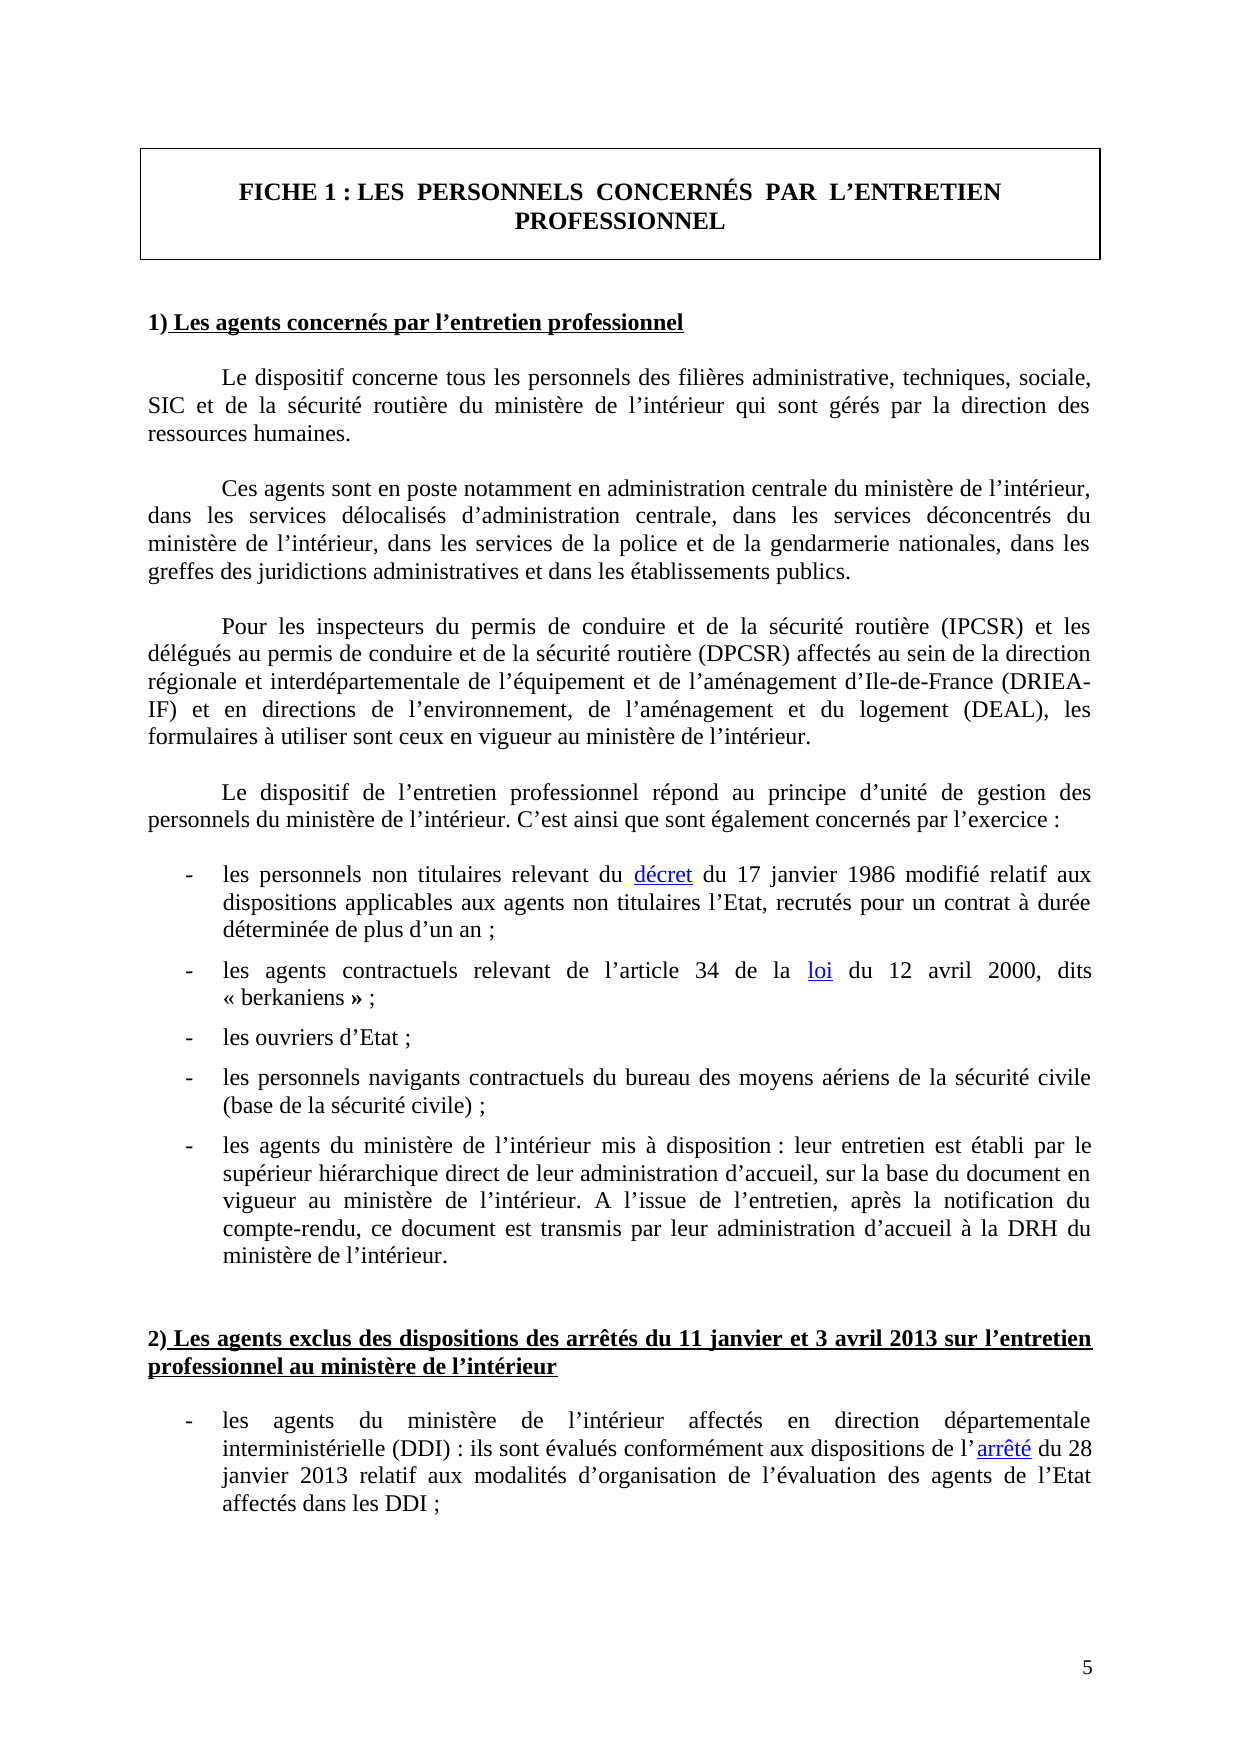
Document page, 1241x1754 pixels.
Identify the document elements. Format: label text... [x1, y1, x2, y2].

text 2) Les agents exclus des dispositions des arrêtés du 11 janvier et 3 avril 2013 sur l’entretien professionnel au ministère de l’intérieur [148, 1324, 1092, 1379]
text Ces agents sont en poste notamment en administration centrale du ministère de l’intérieur, dans les services délocalisés d’administration centrale, dans les services déconcentrés du ministère de l’intérieur, dans les services de la police et de la gendarmerie nationales, dans les greffes des juridictions administratives et dans les établissements publics. [148, 474, 1092, 584]
text Pour les inspecteurs du permis de conduire et de la sécurité routière (IPCSR) et les délégués au permis de conduire et de la sécurité routière (DPCSR) affectés au sein de la direction régionale et interdépartementale de l’équipement et de l’aménagement d’Ile-de-France (DRIEA-IF) et en directions de l’environnement, de l’aménagement et du logement (DEAL), les formulaires à utiliser sont ceux en vigueur au ministère de l’intérieur. [148, 612, 1092, 750]
table_header fiche 1 : les personnels concernés par l’entretien professionnel [141, 149, 1099, 259]
list les personnels navigants contractuels du bureau des moyens aériens de la sécurité civile (base de la sécurité civile) ; [185, 1063, 1092, 1119]
text Le dispositif concerne tous les personnels des filières administrative, techniques, sociale, SIC et de la sécurité routière du ministère de l’intérieur qui sont gérés par la direction des ressources humaines. [148, 363, 1092, 446]
list les agents du ministère de l’intérieur mis à disposition : leur entretien est établi par le supérieur hiérarchique direct de leur administration d’accueil, sur la base du document en vigueur au ministère de l’intérieur. A l’issue de l’entretien, après la notification du compte-rendu, ce document est transmis par leur administration d’accueil à la DRH du ministère de l’intérieur. [185, 1131, 1092, 1269]
list les personnels non titulaires relevant du décret du 17 janvier 1986 modifié relatif aux dispositions applicables aux agents non titulaires l’Etat, recrutés pour un contrat à durée déterminée de plus d’un an ; [185, 860, 1092, 943]
list les agents contractuels relevant de l’article 34 de la loi du 12 avril 2000, dits « berkaniens » ; [185, 956, 1092, 1011]
list les agents du ministère de l’intérieur affectés en direction départementale interministérielle (DDI) : ils sont évalués conformément aux dispositions de l’arrêté du 28 janvier 2013 relatif aux modalités d’organisation de l’évaluation des agents de l’Etat affectés dans les DDI ; [185, 1406, 1092, 1516]
text 1) Les agents concernés par l’entretien professionnel [148, 308, 1092, 336]
list les ouvriers d’Etat ; [185, 1023, 1092, 1051]
text Le dispositif de l’entretien professionnel répond au principe d’unité de gestion des personnels du ministère de l’intérieur. C’est ainsi que sont également concernés par l’exercice : [148, 777, 1092, 833]
